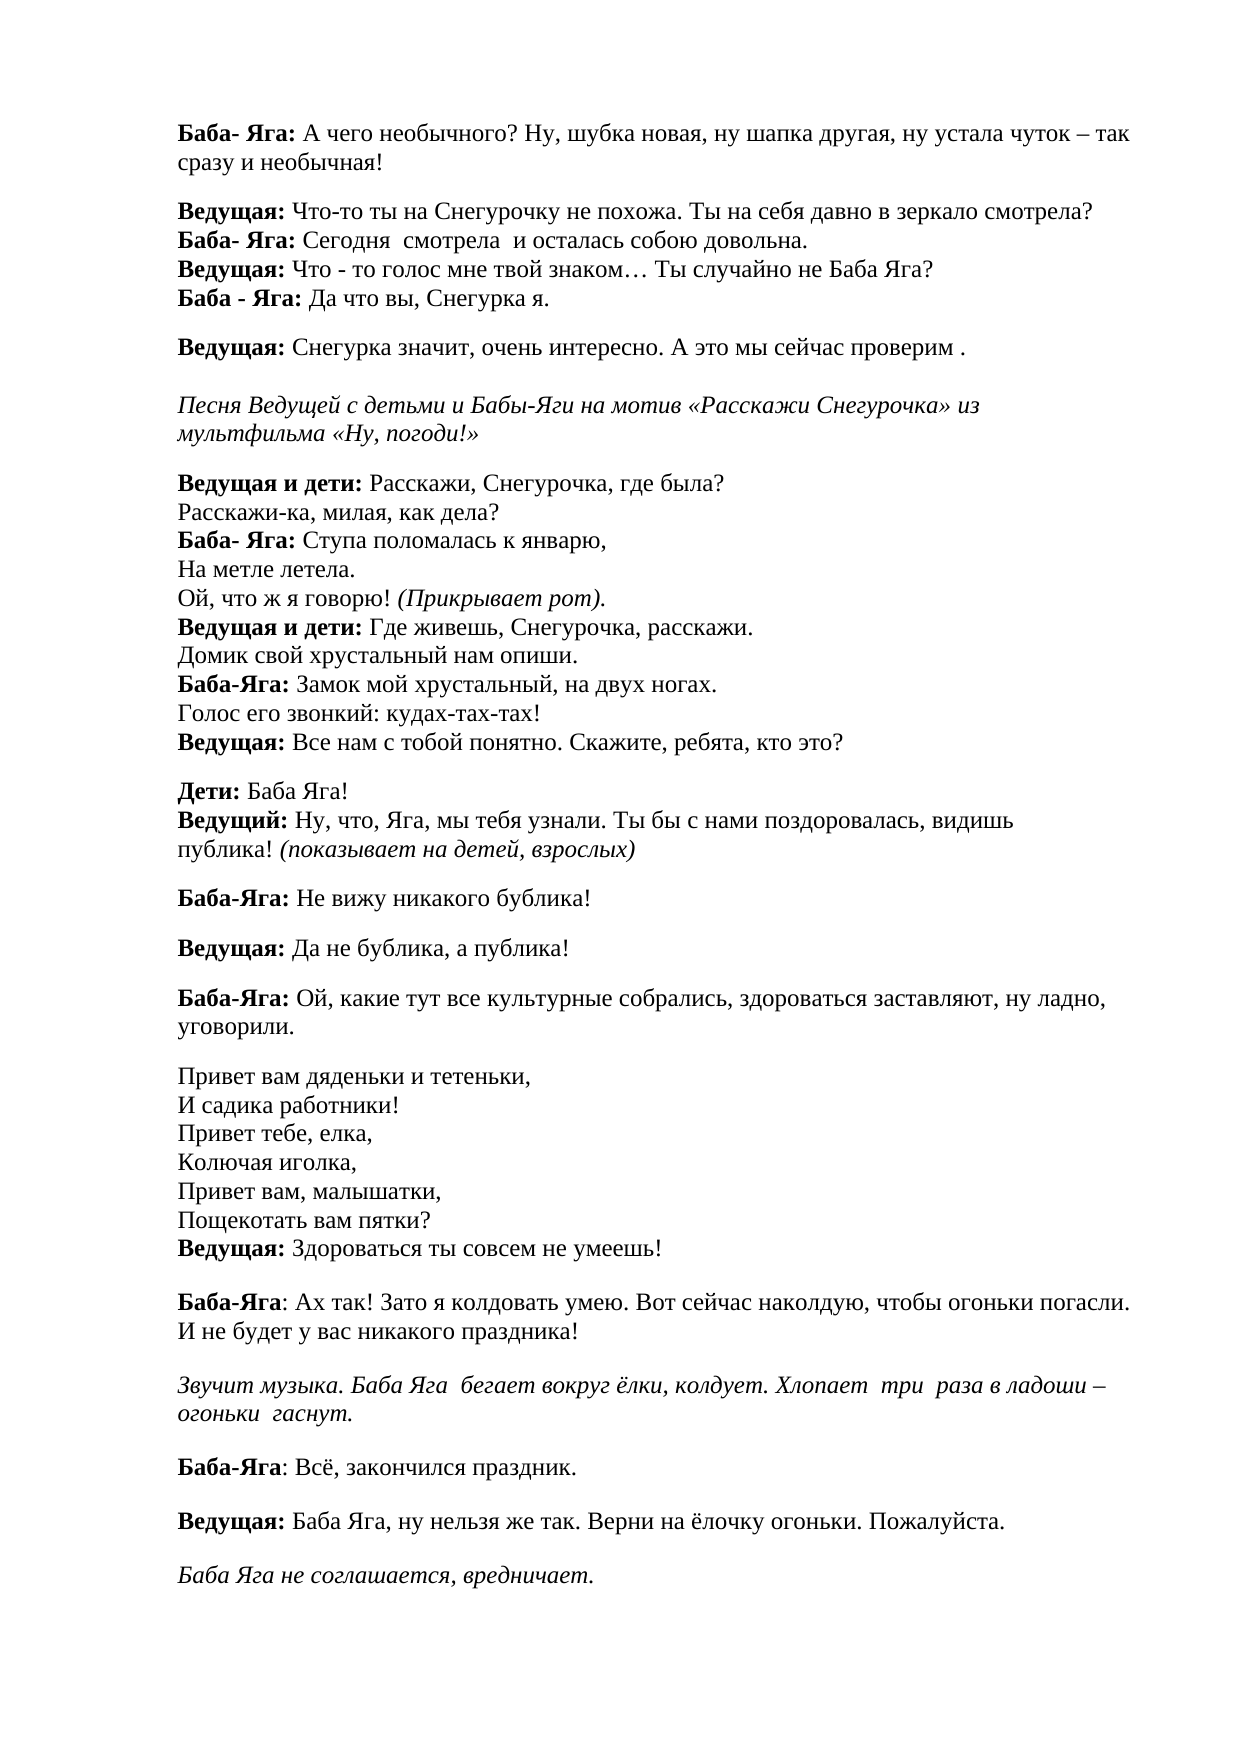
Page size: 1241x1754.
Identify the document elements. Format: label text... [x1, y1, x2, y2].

text Баба-Яга: Всё, закончился праздник. [177, 1452, 1152, 1481]
text Ведущая: Баба Яга, ну нельзя же так. Верни на ёлочку огоньки. Пожалуйста. [177, 1506, 1152, 1535]
text Баба Яга не соглашается, вредничает. [177, 1560, 1152, 1588]
text Привет вам дяденьки и тетеньки, И садика работники! Привет тебе, елка, Колючая иголка, Привет вам, малышатки, Пощекотать вам пятки? Ведущая: Здороваться ты совсем не умеешь! [177, 1061, 1152, 1262]
text Ведущая: Что-то ты на Снегурочку не похожа. Ты на себя давно в зеркало смотрела? Баба- Яга: Сегодня смотрела и осталась собою довольна. Ведущая: Что - то голос мне твой знаком… Ты случайно не Баба Яга? Баба - Яга: Да что вы, Снегурка я. [177, 196, 1152, 311]
text Звучит музыка. Баба Яга бегает вокруг ёлки, колдует. Хлопает три раза в ладоши – огоньки гаснут. [177, 1370, 1152, 1427]
text Ведущая: Снегурка значит, очень интересно. А это мы сейчас проверим . [177, 332, 1152, 390]
text Баба-Яга: Ах так! Зато я колдовать умею. Вот сейчас наколдую, чтобы огоньки погасли. И не будет у вас никакого праздника! [177, 1287, 1152, 1345]
text Дети: Баба Яга! Ведущий: Ну, что, Яга, мы тебя узнали. Ты бы с нами поздоровалась, видишь публика! (показывает на детей, взрослых) [177, 776, 1152, 863]
text Баба- Яга: А чего необычного? Ну, шубка новая, ну шапка другая, ну устала чуток – так сразу и необычная! [177, 118, 1152, 176]
text Баба-Яга: Не вижу никакого бублика! [177, 883, 1152, 912]
text Ведущая и дети: Расскажи, Снегурочка, где была? Расскажи-ка, милая, как дела? Баба- Яга: Ступа поломалась к январю, На метле летела. Ой, что ж я говорю! (Прикрывает рот). Ведущая и дети: Где живешь, Снегурочка, расскажи. Домик свой хрустальный нам опиши. Баба-Яга: Замок мой хрустальный, на двух ногах. Голос его звонкий: кудах-тах-тах! Ведущая: Все нам с тобой понятно. Скажите, ребята, кто это? [177, 468, 1152, 756]
text Баба-Яга: Ой, какие тут все культурные собрались, здороваться заставляют, ну ладно, уговорили. [177, 983, 1152, 1040]
text Песня Ведущей с детьми и Бабы-Яги на мотив «Расскажи Снегурочка» из мультфильма «Ну, погоди!» [177, 390, 1152, 447]
text Ведущая: Да не бублика, а публика! [177, 933, 1152, 962]
